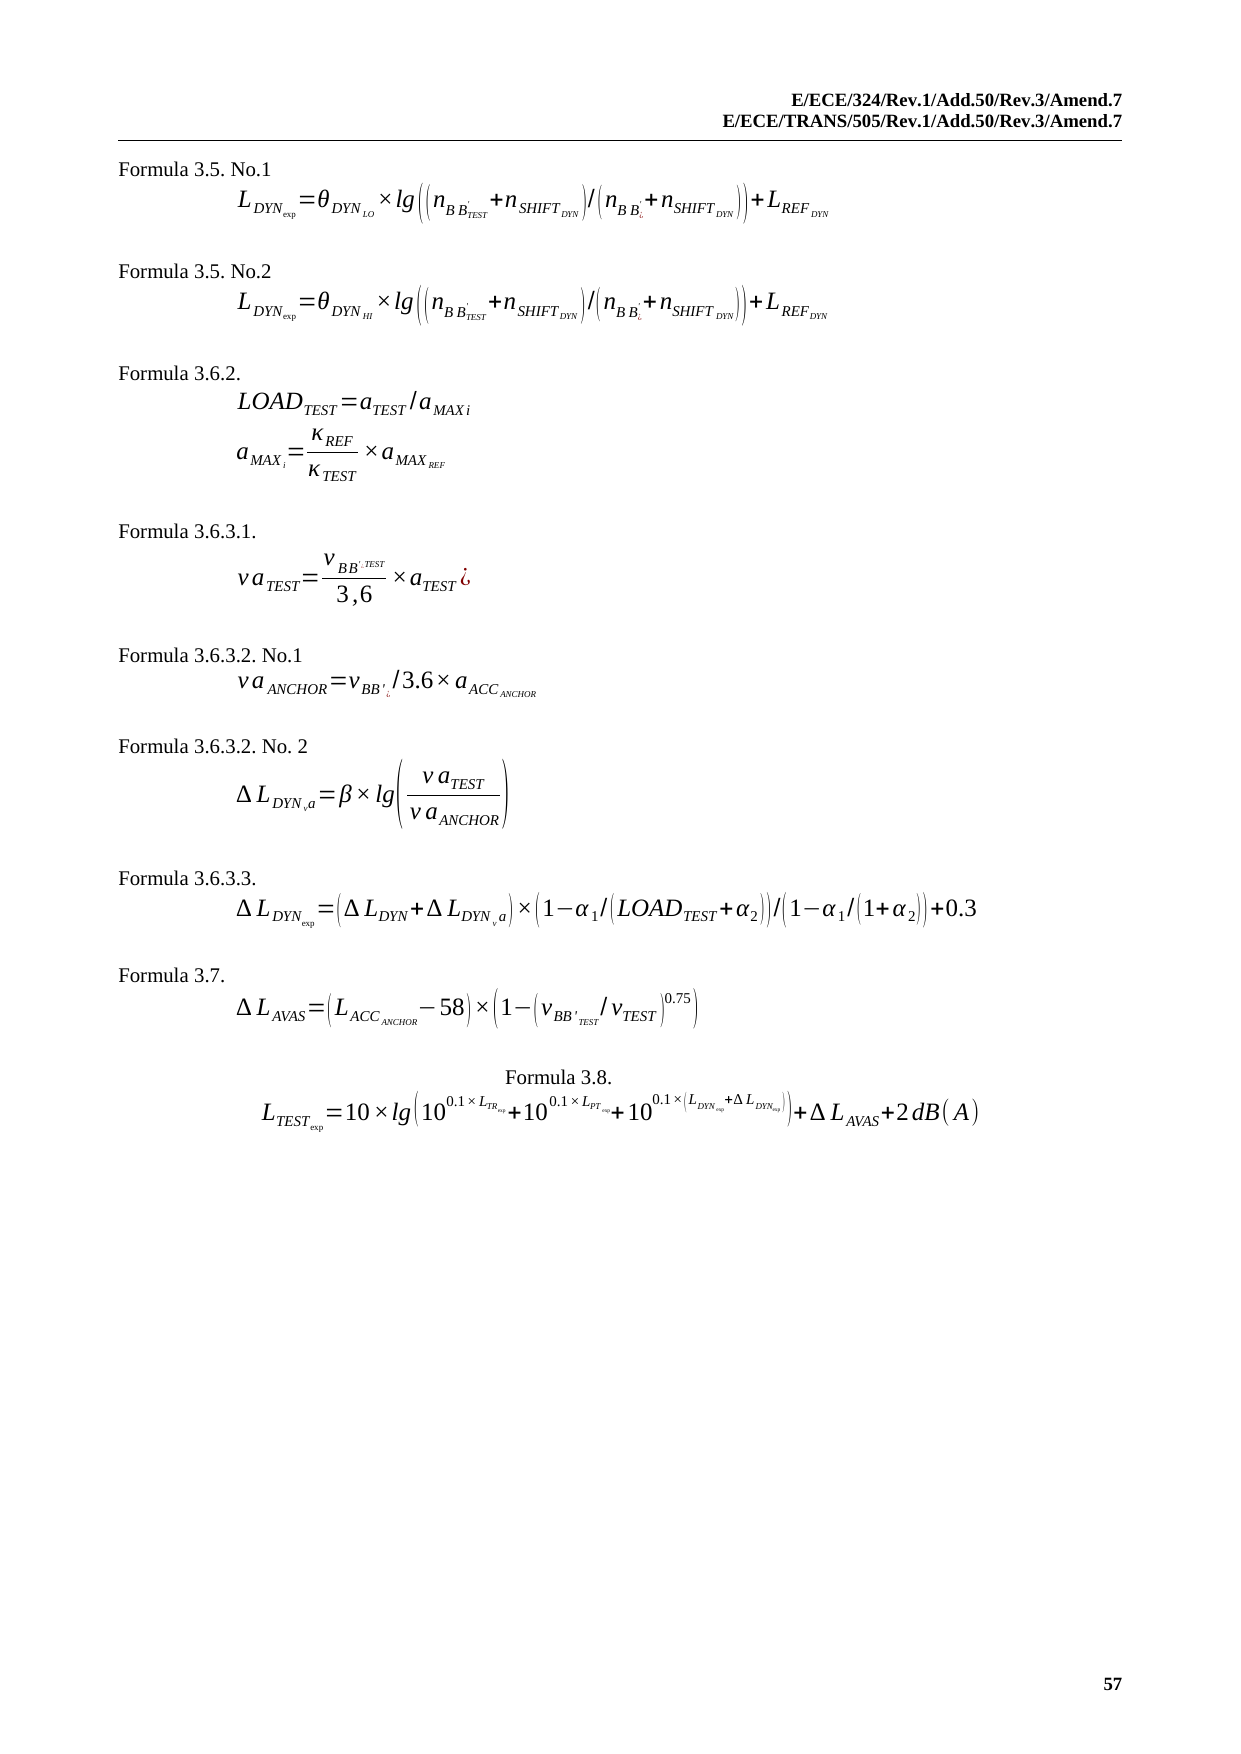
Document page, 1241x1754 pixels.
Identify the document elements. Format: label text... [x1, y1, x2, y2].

text Formula 3.5. No.1 [118, 148, 1004, 225]
text Formula 3.6.3.2. No.1 [118, 633, 1004, 700]
text Formula 3.6.3.1. [m²/s³] [118, 510, 1004, 608]
text Formula 3.8. [118, 1056, 1004, 1132]
text Formula 3.6.3.2. No. 2 [118, 725, 1004, 832]
text Formula 3.5. No.2 [118, 250, 1004, 327]
text Formula 3.6.3.3. [118, 857, 1004, 929]
text Formula 3.6.2. where [118, 352, 1004, 485]
text Formula 3.7. [118, 954, 1004, 1031]
